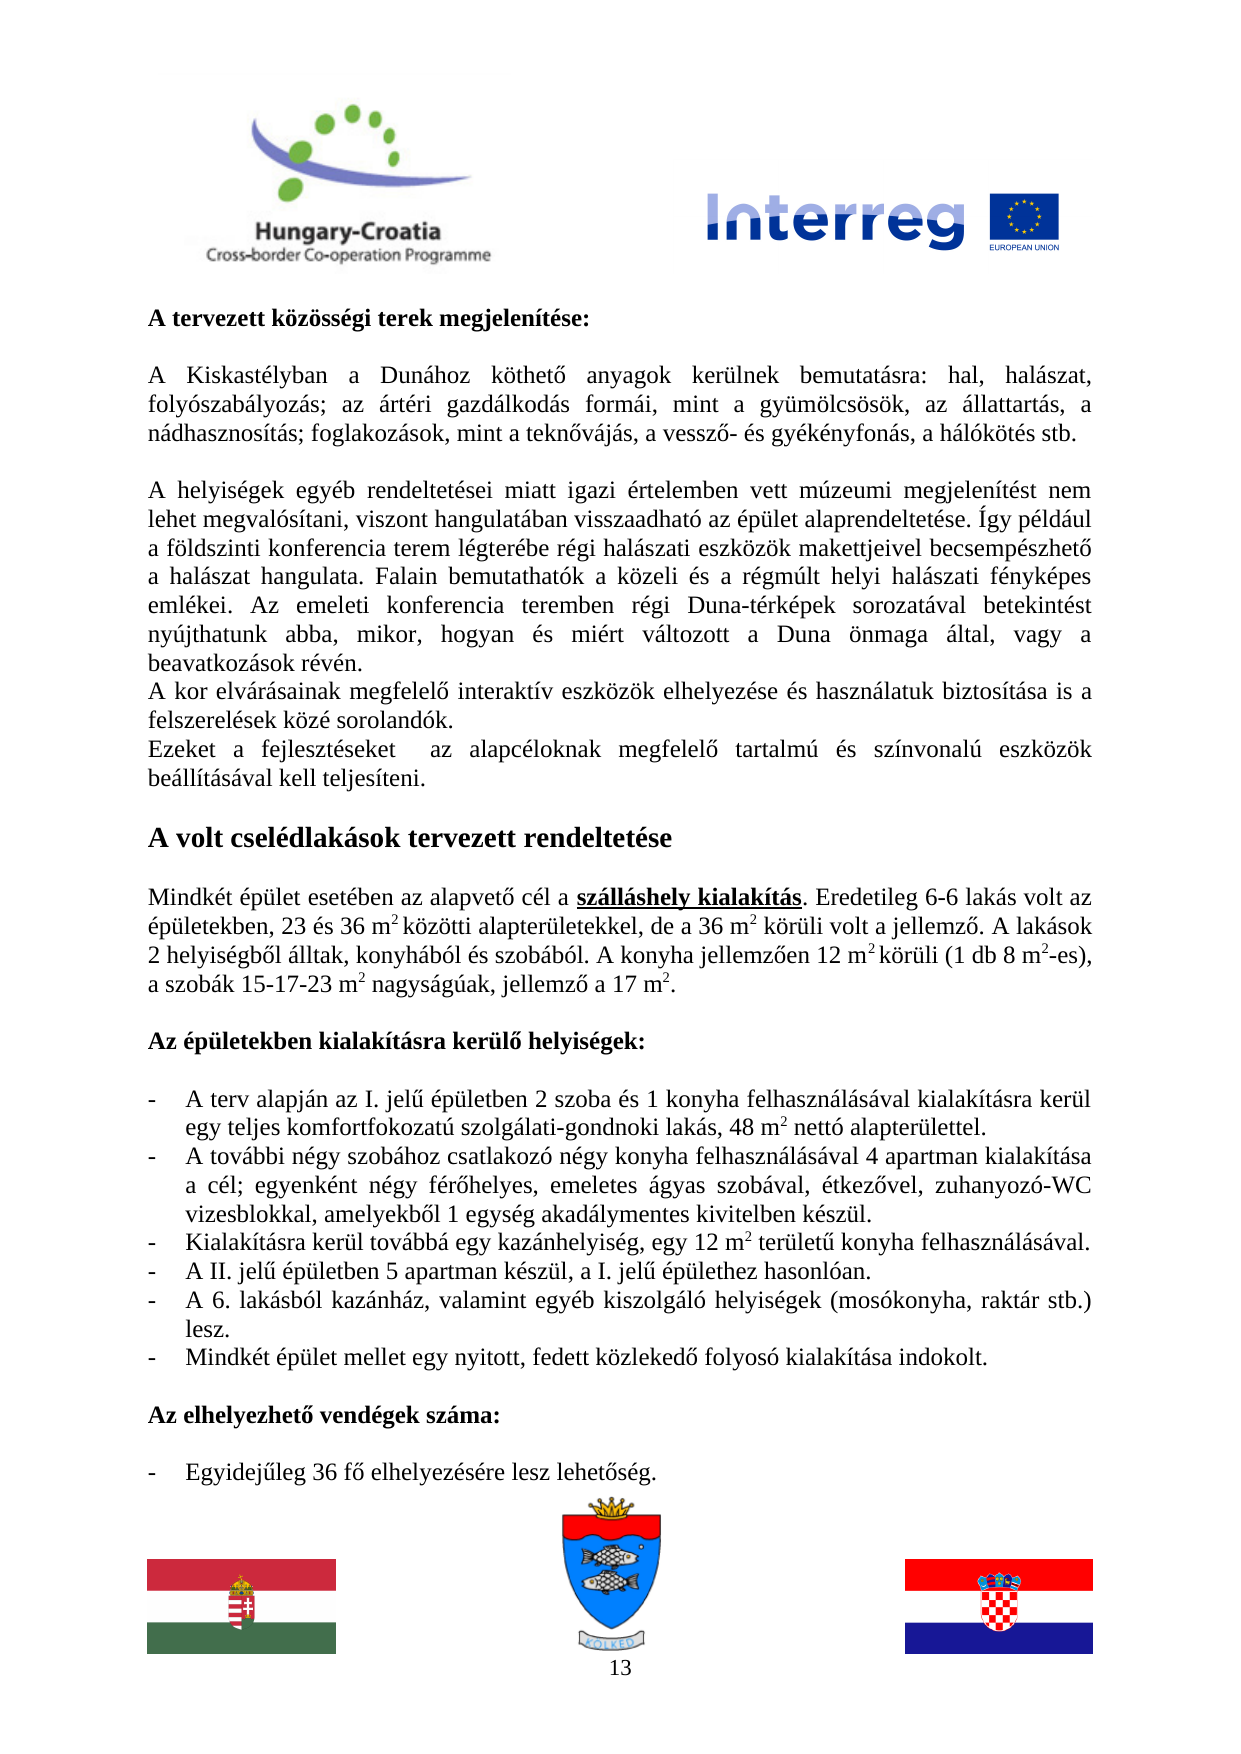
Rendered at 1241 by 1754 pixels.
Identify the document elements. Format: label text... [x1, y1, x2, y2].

text Az épületekben kialakításra kerülő helyiségek: [148, 1026, 1093, 1055]
text A helyiségek egyéb rendeltetései miatt igazi értelemben vett múzeumi megjelenítést nem lehet megvalósítani, viszont hangulatában visszaadható az épület alaprendeltetése. Így például a földszinti konferencia terem légterébe régi halászati eszközök makettjeivel becsempészhető a halászat hangulata. Falain bemutathatók a közeli és a régmúlt helyi halászati fényképes emlékei. Az emeleti konferencia teremben régi Duna-térképek sorozatával betekintést nyújthatunk abba, mikor, hogyan és miért változott a Duna önmaga által, vagy a beavatkozások révén. [148, 475, 1093, 676]
picture [147, 1559, 336, 1654]
picture [556, 1492, 666, 1654]
text Az elhelyezhető vendégek száma: [148, 1400, 1093, 1429]
list Egyidejűleg 36 fő elhelyezésére lesz lehetőség. [148, 1457, 1093, 1486]
text A Kiskastélyban a Dunához köthető anyagok kerülnek bemutatásra: hal, halászat, folyószabályozás; az ártéri gazdálkodás formái, mint a gyümölcsösök, az állattartás, a nádhasznosítás; foglakozások, mint a teknővájás, a vessző- és gyékényfonás, a hálókötés stb. [148, 360, 1093, 446]
text Mindkét épület esetében az alapvető cél a szálláshely kialakítás. Eredetileg 6-6 lakás volt az épületekben, 23 és 36 m2 közötti alapterületekkel, de a 36 m2 körüli volt a jellemző. A lakások 2 helyiségből álltak, konyhából és szobából. A konyha jellemzően 12 m2 körüli (1 db 8 m2-es), a szobák 15-17-23 m2 nagyságúak, jellemző a 17 m2. [148, 882, 1093, 997]
list A 6. lakásból kazánház, valamint egyéb kiszolgáló helyiségek (mosókonyha, raktár stb.) lesz. [148, 1285, 1093, 1342]
list Kialakításra kerül továbbá egy kazánhelyiség, egy 12 m2 területű konyha felhasználásával. [148, 1227, 1093, 1256]
picture [673, 159, 1093, 274]
list A további négy szobához csatlakozó négy konyha felhasználásával 4 apartman kialakítása a cél; egyenként négy férőhelyes, emeletes ágyas szobával, étkezővel, zuhanyozó-WC vizesblokkal, amelyekből 1 egység akadálymentes kivitelben készül. [148, 1141, 1093, 1227]
picture [905, 1559, 1093, 1654]
list A II. jelű épületben 5 apartman készül, a I. jelű épülethez hasonlóan. [148, 1256, 1093, 1285]
text A tervezett közösségi terek megjelenítése: [148, 303, 1093, 331]
text Ezeket a fejlesztéseket az alapcéloknak megfelelő tartalmú és színvonalú eszközök beállításával kell teljesíteni. [148, 734, 1093, 791]
list Mindkét épület mellet egy nyitott, fedett közlekedő folyosó kialakítása indokolt. [148, 1342, 1093, 1371]
text A volt cselédlakások tervezett rendeltetése [148, 820, 1093, 854]
list A terv alapján az I. jelű épületben 2 szoba és 1 konyha felhasználásával kialakításra kerül egy teljes komfortfokozatú szolgálati-gondnoki lakás, 48 m2 nettó alapterülettel. [148, 1084, 1093, 1141]
text A kor elvárásainak megfelelő interaktív eszközök elhelyezése és használatuk biztosítása is a felszerelések közé sorolandók. [148, 676, 1093, 734]
picture [147, 73, 511, 274]
